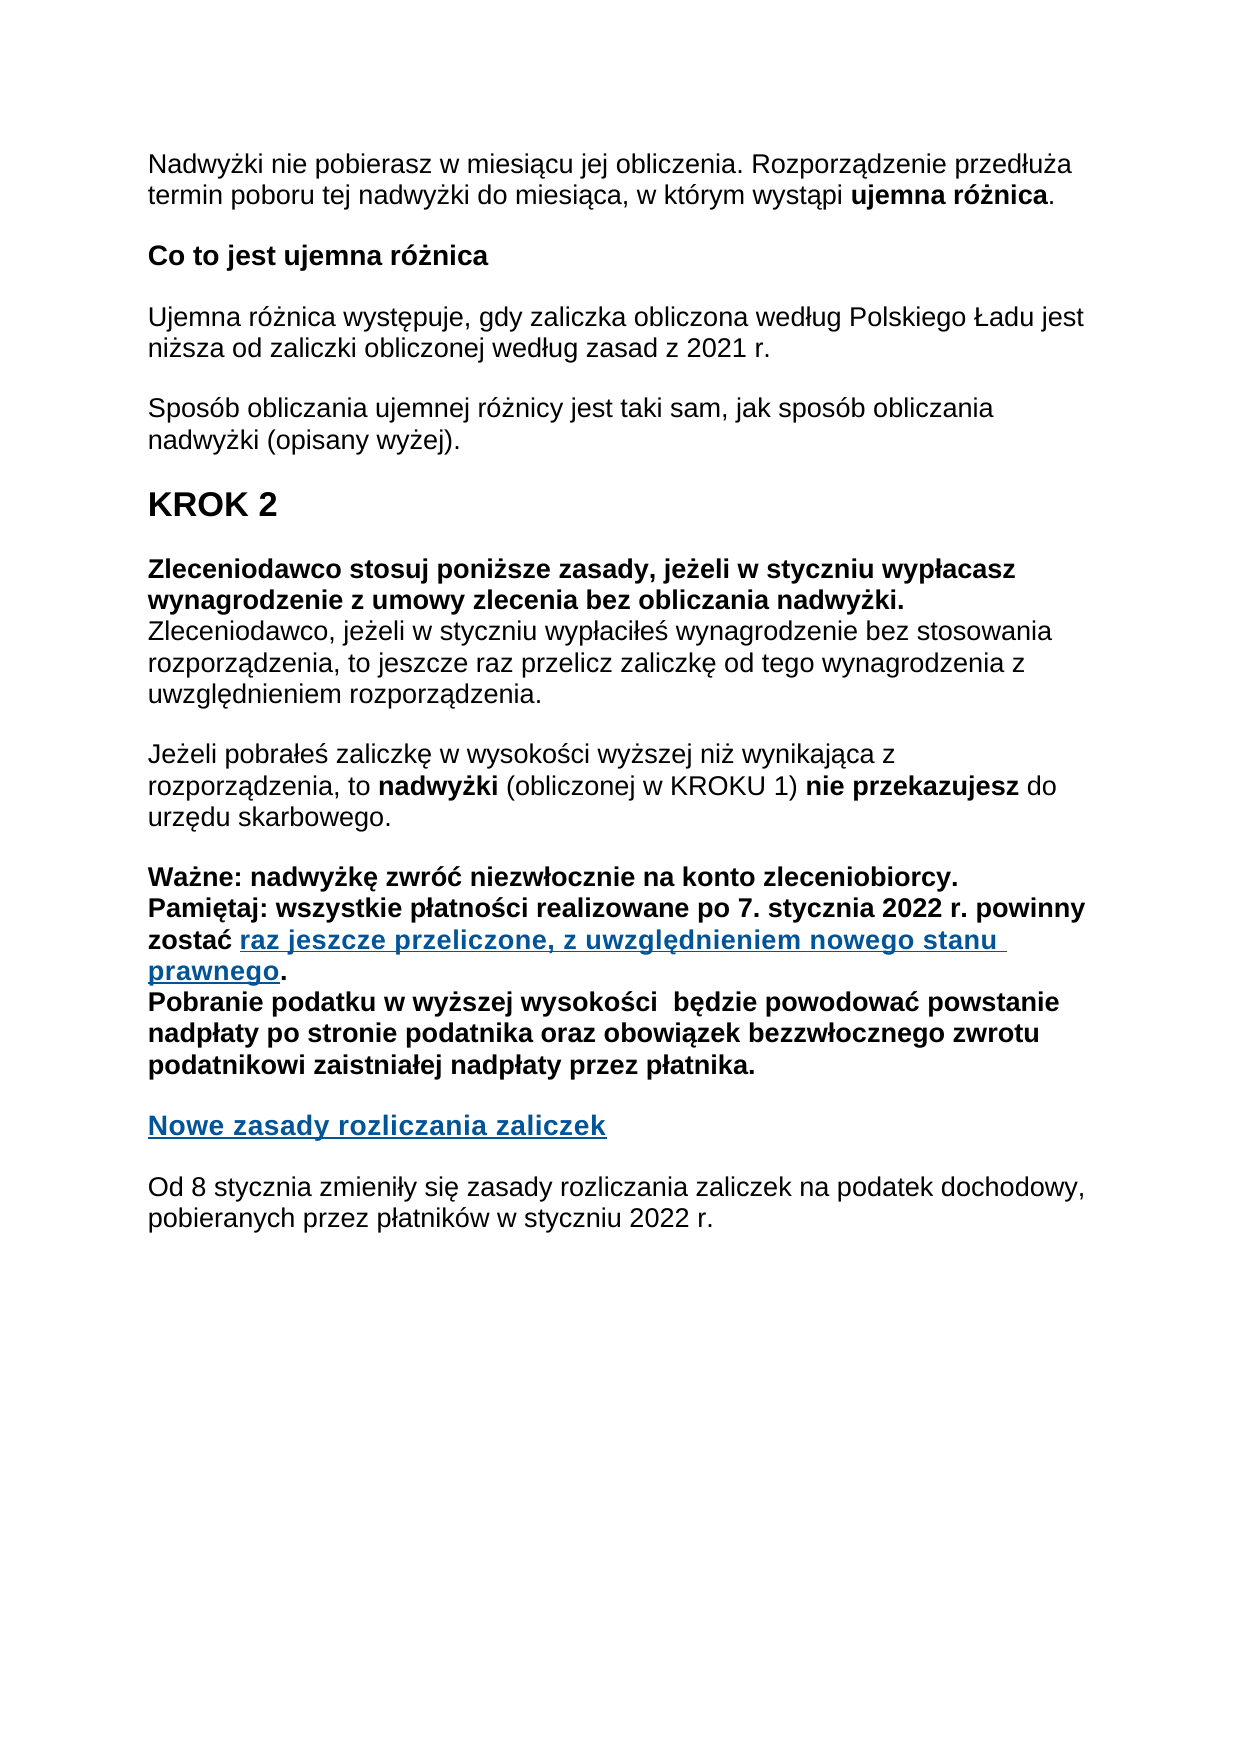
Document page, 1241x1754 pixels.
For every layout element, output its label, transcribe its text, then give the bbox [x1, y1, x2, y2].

text Zleceniodawco stosuj poniższe zasady, jeżeli w styczniu wypłacasz wynagrodzenie z umowy zlecenia bez obliczania nadwyżki. [148, 553, 1093, 615]
text Nadwyżki nie pobierasz w miesiącu jej obliczenia. Rozporządzenie przedłuża termin poboru tej nadwyżki do miesiąca, w którym wystąpi ujemna różnica. [148, 148, 1093, 210]
text Ważne: nadwyżkę zwróć niezwłocznie na konto zleceniobiorcy. [148, 861, 1093, 892]
text Od 8 stycznia zmieniły się zasady rozliczania zaliczek na podatek dochodowy, pobieranych przez płatników w styczniu 2022 r. [148, 1171, 1093, 1233]
text KROK 2 [148, 484, 1093, 524]
text Zleceniodawco, jeżeli w styczniu wypłaciłeś wynagrodzenie bez stosowania rozporządzenia, to jeszcze raz przelicz zaliczkę od tego wynagrodzenia z uwzględnieniem rozporządzenia. [148, 615, 1093, 709]
text Ujemna różnica występuje, gdy zaliczka obliczona według Polskiego Ładu jest niższa od zaliczki obliczonej według zasad z 2021 r. [148, 301, 1093, 363]
text Sposób obliczania ujemnej różnicy jest taki sam, jak sposób obliczania nadwyżki (opisany wyżej). [148, 392, 1093, 455]
text Jeżeli pobrałeś zaliczkę w wysokości wyższej niż wynikająca z rozporządzenia, to nadwyżki (obliczonej w KROKU 1) nie przekazujesz do urzędu skarbowego. [148, 738, 1093, 832]
text Co to jest ujemna różnica [148, 239, 1093, 272]
text Pamiętaj: wszystkie płatności realizowane po 7. stycznia 2022 r. powinny zostać raz jeszcze przeliczone, z uwzględnieniem nowego stanu prawnego. Pobranie podatku w wyższej wysokości będzie powodować powstanie nadpłaty po stronie podatnika oraz obowiązek bezzwłocznego zwrotu podatnikowi zaistniałej nadpłaty przez płatnika. [148, 892, 1093, 1080]
text Nowe zasady rozliczania zaliczek [148, 1109, 1093, 1142]
